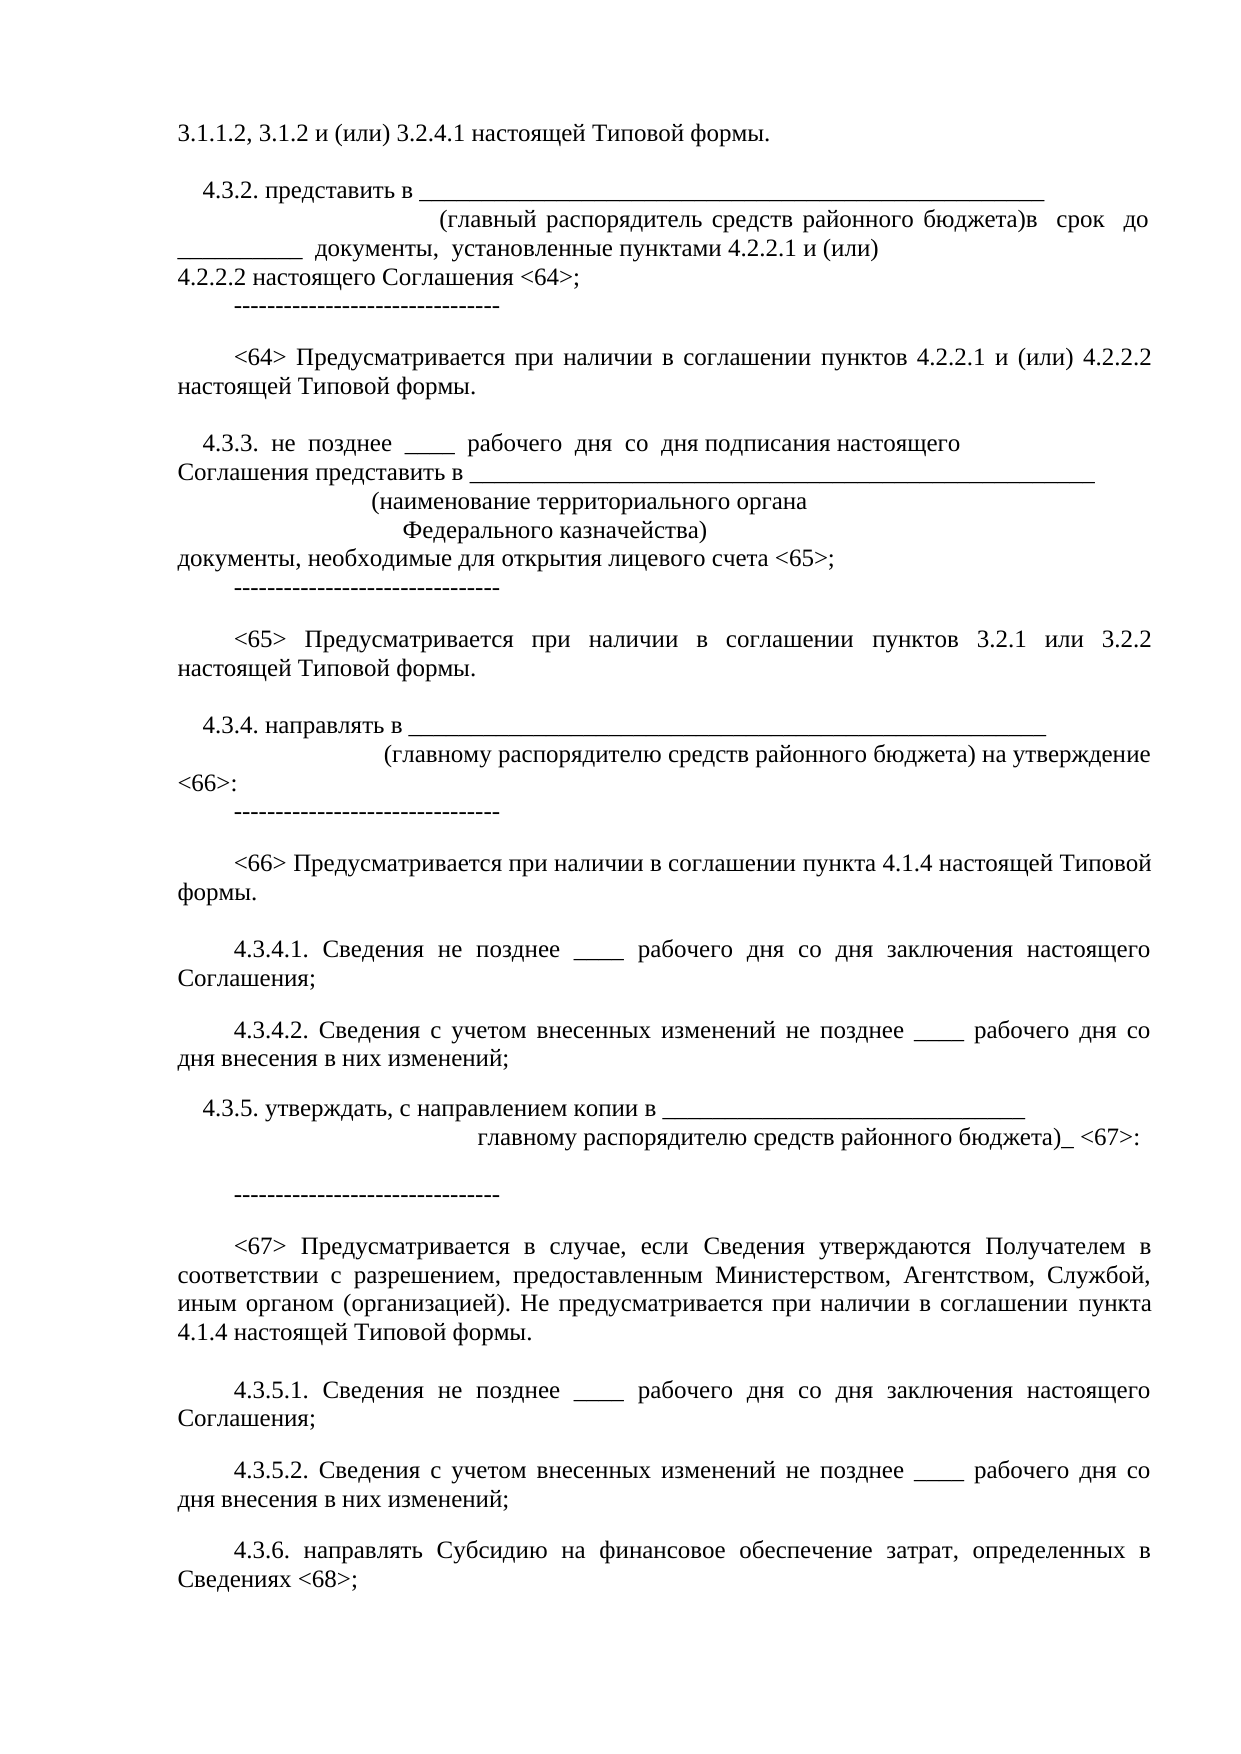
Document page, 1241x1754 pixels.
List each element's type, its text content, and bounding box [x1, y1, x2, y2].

text 4.3.6. направлять Субсидию на финансовое обеспечение затрат, определенных в Сведениях <68>; [177, 1536, 1152, 1593]
text <67> Предусматривается в случае, если Сведения утверждаются Получателем в соответствии с разрешением, предоставленным Министерством, Агентством, Службой, иным органом (организацией). Не предусматривается при наличии в соглашении пункта 4.1.4 настоящей Типовой формы. [177, 1231, 1152, 1346]
text Федерального казначейства) [177, 515, 1152, 543]
text <65> Предусматривается при наличии в соглашении пунктов 3.2.1 или 3.2.2 настоящей Типовой формы. [177, 624, 1152, 681]
text 4.3.4.2. Сведения с учетом внесенных изменений не позднее ____ рабочего дня со дня внесения в них изменений; [177, 1015, 1152, 1072]
text Соглашения представить в __________________________________________________ [177, 457, 1152, 486]
text документы, необходимые для открытия лицевого счета <65>; [177, 543, 1152, 572]
text 4.2.2.2 настоящего Соглашения <64>; [177, 262, 1152, 291]
text -------------------------------- [177, 796, 1152, 825]
text 4.3.3. не позднее ____ рабочего дня со дня подписания настоящего [177, 428, 1152, 457]
text 4.3.4.1. Сведения не позднее ____ рабочего дня со дня заключения настоящего Соглашения; [177, 934, 1152, 992]
text главному распорядителю средств районного бюджета)_ <67>: [177, 1122, 1152, 1151]
text -------------------------------- [177, 1179, 1152, 1208]
text (главный распорядитель средств районного бюджета)в срок до __________ документы, установленные пунктами 4.2.2.1 и (или) [177, 204, 1152, 262]
text <64> Предусматривается при наличии в соглашении пунктов 4.2.2.1 и (или) 4.2.2.2 настоящей Типовой формы. [177, 342, 1152, 400]
text 4.3.5. утверждать, с направлением копии в _____________________________ [177, 1093, 1152, 1122]
text <66> Предусматривается при наличии в соглашении пункта 4.1.4 настоящей Типовой формы. [177, 848, 1152, 906]
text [177, 118, 1152, 147]
text -------------------------------- [177, 572, 1152, 601]
text -------------------------------- [177, 291, 1152, 319]
text 4.3.5.2. Сведения с учетом внесенных изменений не позднее ____ рабочего дня со дня внесения в них изменений; [177, 1455, 1152, 1513]
text (главному распорядителю средств районного бюджета) на утверждение <66>: [177, 739, 1152, 796]
text 4.3.2. представить в __________________________________________________ [177, 176, 1152, 204]
text 4.3.4. направлять в ___________________________________________________ [177, 710, 1152, 739]
text (наименование территориального органа [177, 486, 1152, 515]
text 4.3.5.1. Сведения не позднее ____ рабочего дня со дня заключения настоящего Соглашения; [177, 1375, 1152, 1432]
